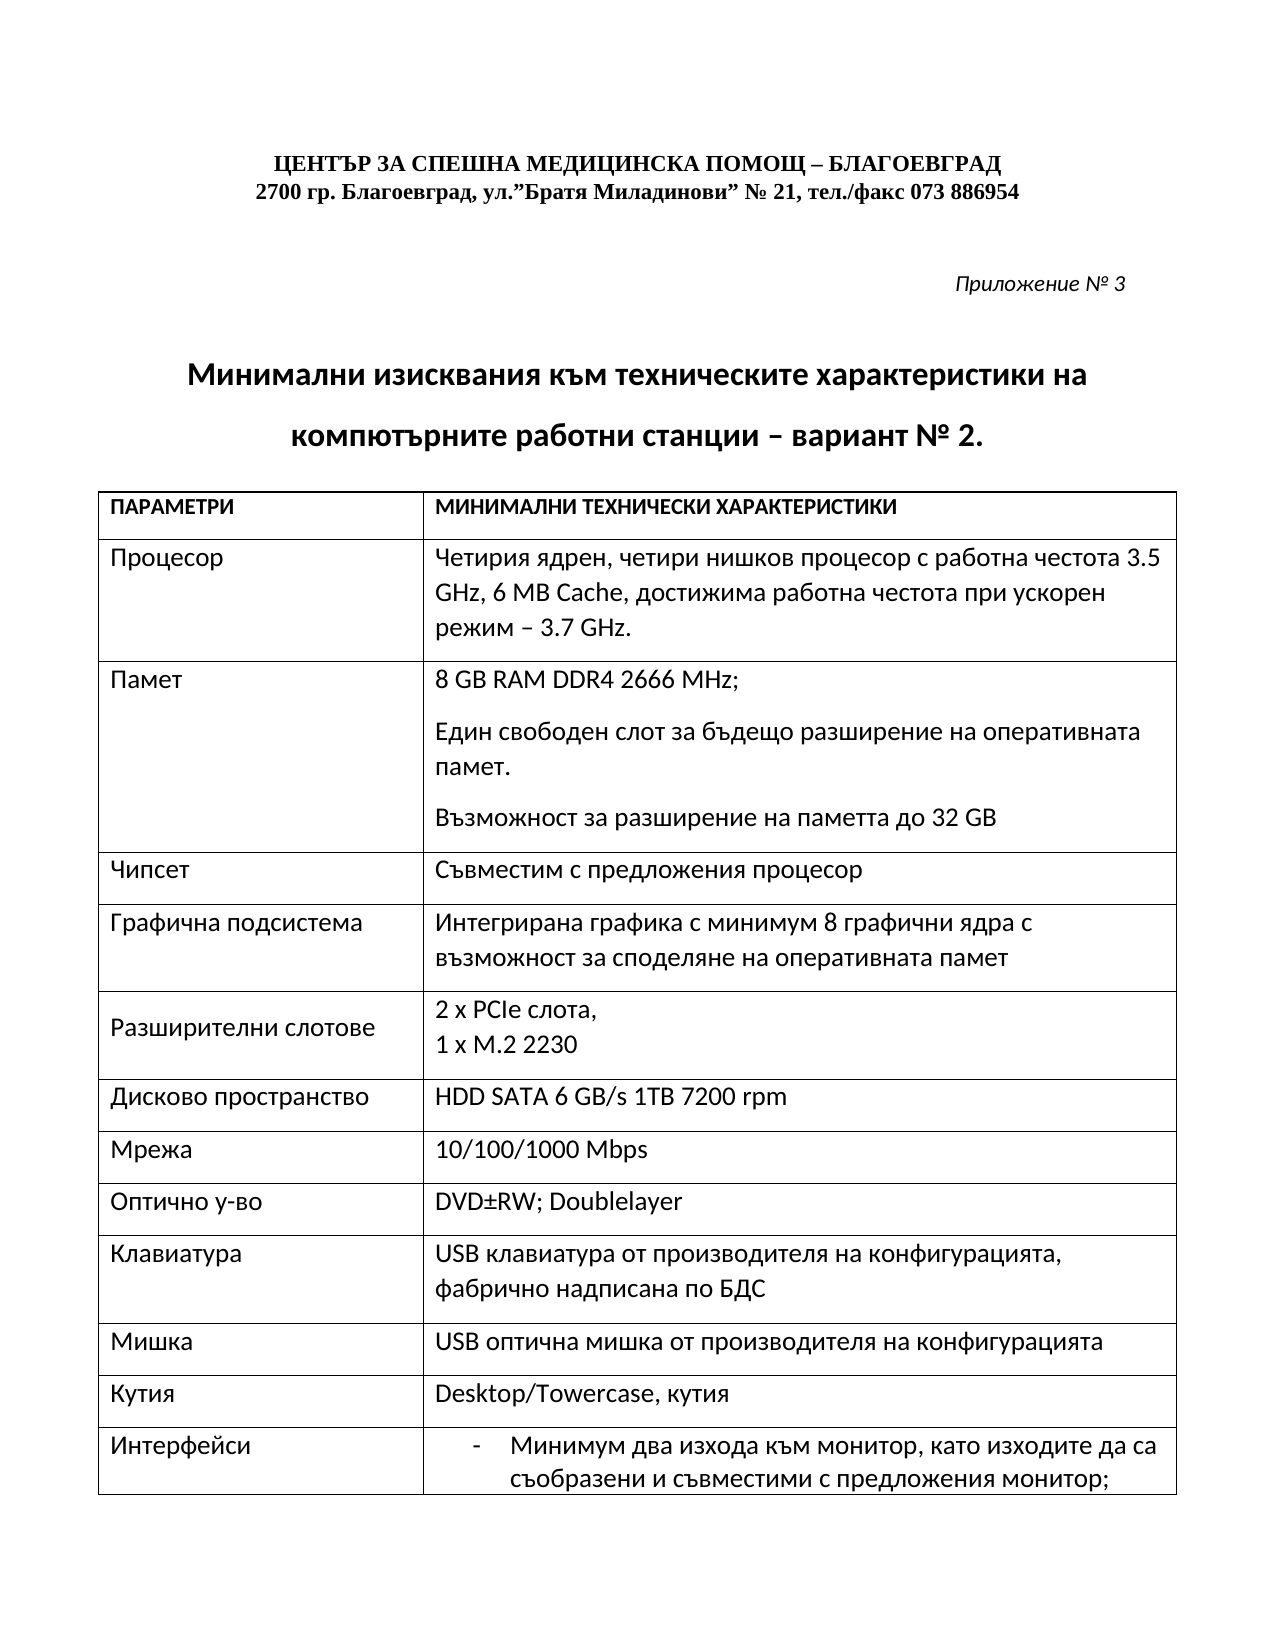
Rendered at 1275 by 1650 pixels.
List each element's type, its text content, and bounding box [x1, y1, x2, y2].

table_cell DVD±RW; Doublelayer [424, 1184, 1176, 1235]
table_cell Интегрирана графика с минимум 8 графични ядра с възможност за споделяне на оперативната памет [424, 905, 1176, 991]
text 2700 гр. Благоевград, ул.”Братя Миладинови” № 21, тел./факс 073 886954 [150, 178, 1125, 204]
table_cell Оптично у-во [99, 1184, 423, 1235]
table_cell Памет [99, 662, 423, 852]
table_cell 10/100/1000 Mbps [424, 1132, 1176, 1183]
text ЦЕНТЪР ЗА СПЕШНА МЕДИЦИНСКА ПОМОЩ – БЛАГОЕВГРАД [150, 150, 1125, 176]
table_cell Процесор [99, 540, 423, 661]
table_header ПАРАМЕТРИ [99, 493, 423, 539]
table_cell Desktop/Towercase, кутия [424, 1376, 1176, 1427]
table_cell Четирия ядрен, четири нишков процесор с работна честота 3.5 GHz, 6 MB Cache, достижима работна честота при ускорен режим – 3.7 GHz. [424, 540, 1176, 661]
list Минимални изисквания към техническите характеристики на компютърните работни станции – вариант № 2. [150, 353, 1125, 454]
table_cell 2 х PCIe слота, 1 х М.2 2230 [424, 992, 1176, 1078]
table_cell Интерфейси [99, 1428, 423, 1494]
table_cell Мрежа [99, 1132, 423, 1183]
table_cell Разширителни слотове [99, 992, 423, 1078]
table_cell 8 GB RAM DDR4 2666 MHz; Един свободен слот за бъдещо разширение на оперативната памет. Възможност за разширение на паметта до 32 GB [424, 662, 1176, 852]
table_cell Съвместим с предложения процесор [424, 853, 1176, 904]
table_cell Чипсет [99, 853, 423, 904]
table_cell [424, 1428, 1176, 1494]
table_cell Графична подсистема [99, 905, 423, 991]
table_header МИНИМАЛНИ ТЕХНИЧЕСКИ ХАРАКТЕРИСТИКИ [424, 493, 1176, 539]
table_cell USB оптична мишка от производителя на конфигурацията [424, 1324, 1176, 1375]
table_cell Клавиатура [99, 1236, 423, 1323]
table_cell Мишка [99, 1324, 423, 1375]
table_cell HDD SATA 6 GB/s 1TB 7200 rpm [424, 1080, 1176, 1131]
table_cell Кутия [99, 1376, 423, 1427]
list Приложение № 3 [150, 269, 1125, 297]
table_cell USB клавиатура от производителя на конфигурацията, фабрично надписана по БДС [424, 1236, 1176, 1323]
table_cell Дисково пространство [99, 1080, 423, 1131]
